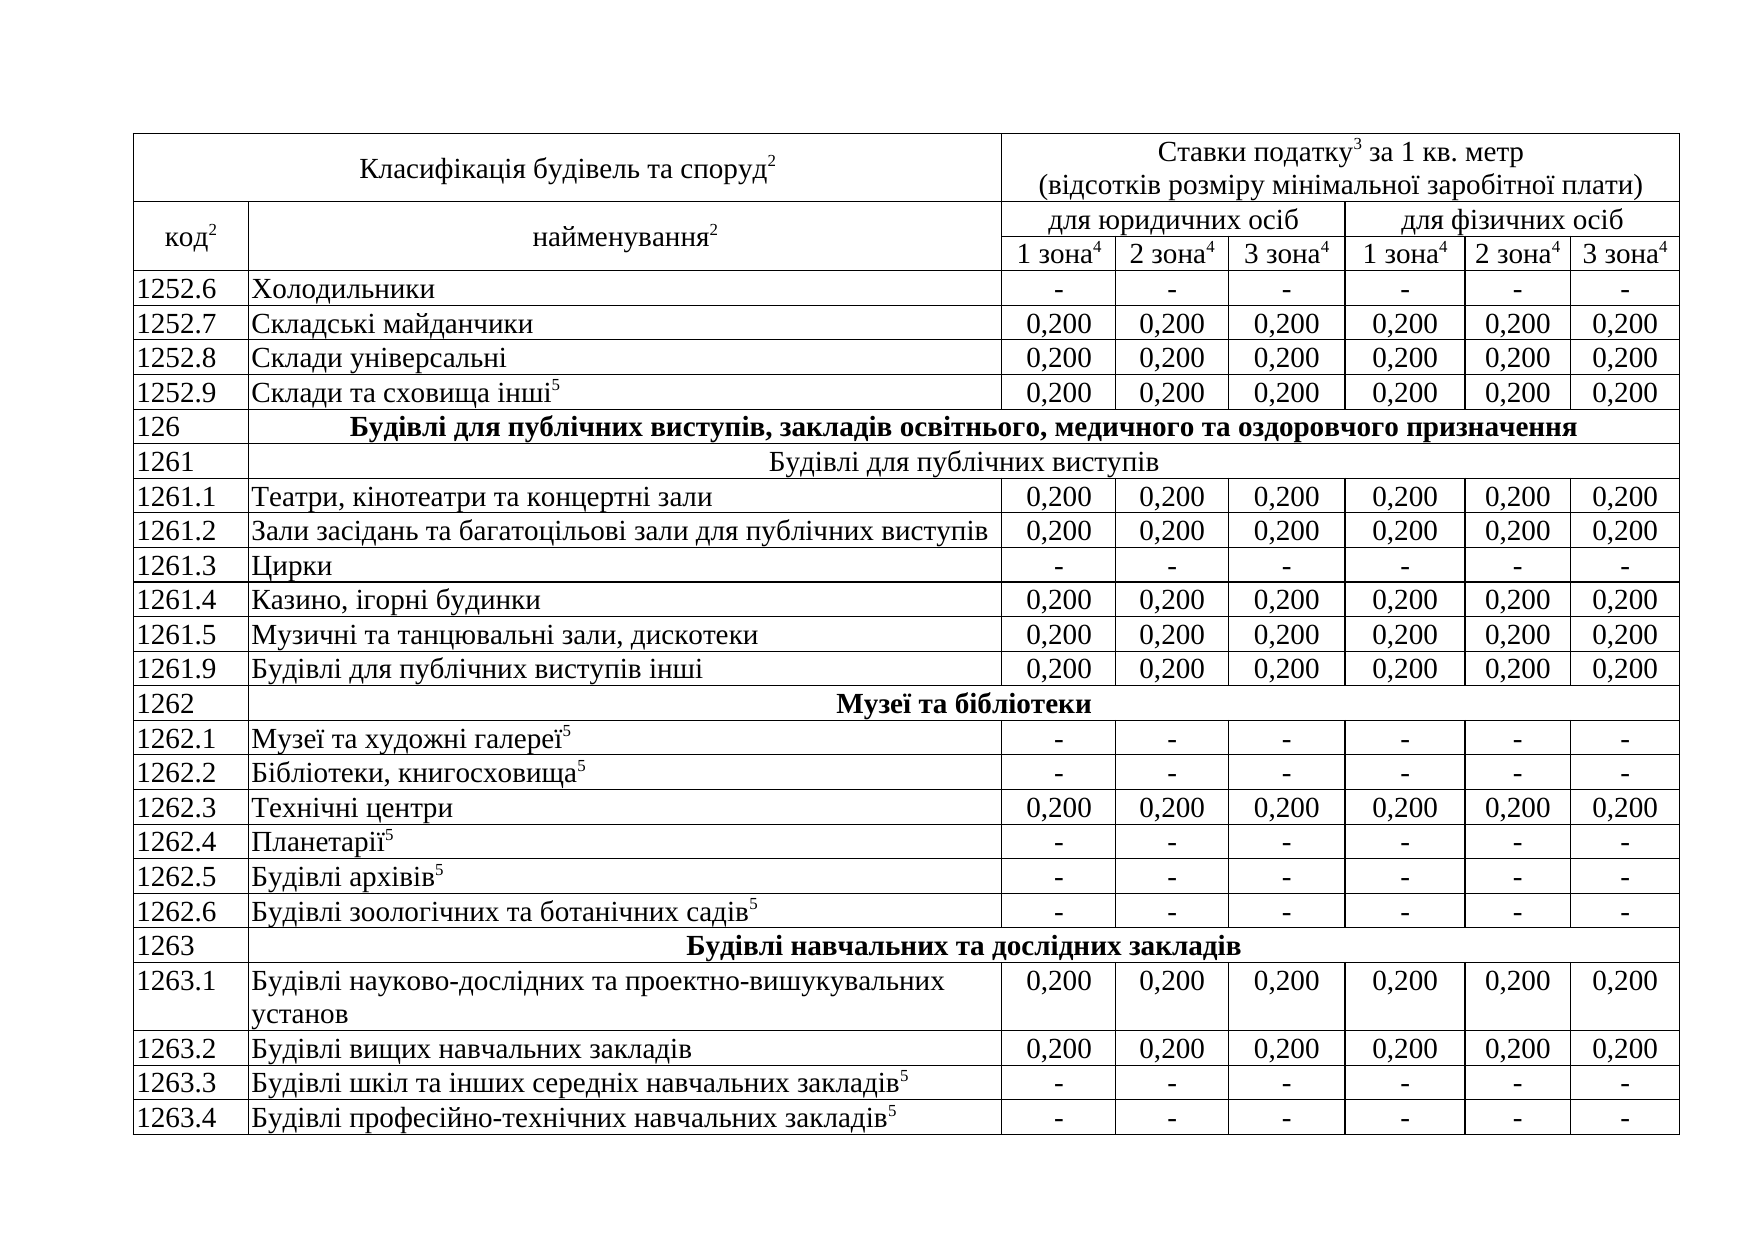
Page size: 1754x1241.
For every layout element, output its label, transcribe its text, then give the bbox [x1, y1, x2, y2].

table_cell 0,200 [1346, 1031, 1464, 1064]
table_cell - [1116, 825, 1228, 858]
table_cell 0,200 [1002, 617, 1115, 651]
table_cell - [1002, 1066, 1115, 1099]
table_cell 0,200 [1116, 652, 1228, 685]
table_cell 0,200 [1571, 340, 1679, 374]
table_cell 0,200 [1346, 513, 1464, 547]
table_cell 1252.7 [134, 306, 248, 339]
table_cell - [1466, 271, 1570, 305]
table_cell 1261.9 [134, 652, 248, 685]
table_cell 1263 [134, 928, 248, 962]
table_cell Музичні та танцювальні зали, дискотеки [249, 617, 1001, 651]
table_cell 0,200 [1229, 790, 1344, 823]
table_cell - [1466, 859, 1570, 893]
table_cell - [1229, 825, 1344, 858]
table_cell 0,200 [1116, 583, 1228, 616]
table_cell 0,200 [1002, 513, 1115, 547]
table_cell Зали засідань та багатоцільові зали для публічних виступів [249, 513, 1001, 547]
table_cell 1261.3 [134, 548, 248, 581]
table_cell найменування2 [249, 202, 1001, 270]
table_cell 0,200 [1346, 617, 1464, 651]
table_cell 1262.5 [134, 859, 248, 893]
table_cell 0,200 [1571, 617, 1679, 651]
table_cell - [1346, 825, 1464, 858]
table_cell 0,200 [1002, 340, 1115, 374]
table_cell 0,200 [1346, 340, 1464, 374]
table_cell Будівлі вищих навчальних закладів [249, 1031, 1001, 1064]
table_cell - [1346, 271, 1464, 305]
table_cell 1262.1 [134, 721, 248, 754]
table_cell 2 зона4 [1116, 237, 1228, 270]
table_cell 3 зона4 [1229, 237, 1344, 270]
table_cell 0,200 [1002, 583, 1115, 616]
table_cell 1 зона4 [1346, 237, 1464, 270]
table_cell 0,200 [1466, 790, 1570, 823]
table_cell - [1571, 859, 1679, 893]
table_cell - [1346, 548, 1464, 581]
table_cell 1262.6 [134, 894, 248, 927]
table_cell - [1346, 894, 1464, 927]
table_cell 1263.2 [134, 1031, 248, 1064]
table_cell 0,200 [1571, 652, 1679, 685]
table_cell 0,200 [1466, 617, 1570, 651]
table_cell 0,200 [1002, 479, 1115, 512]
table_cell 0,200 [1229, 375, 1344, 408]
table_cell 1252.9 [134, 375, 248, 408]
table_cell 0,200 [1571, 583, 1679, 616]
table_cell 0,200 [1002, 375, 1115, 408]
table_cell 0,200 [1116, 479, 1228, 512]
table_cell - [1571, 755, 1679, 789]
table_cell Будівлі для публічних виступів, закладів освітнього, медичного та оздоровчого призначення [249, 410, 1679, 443]
table_cell Будівлі шкіл та інших середніх навчальних закладів5 [249, 1066, 1001, 1099]
table_cell Будівлі науково-дослідних та проектно-вишукувальних установ [249, 963, 1001, 1030]
table_cell 0,200 [1346, 375, 1464, 408]
table_cell 0,200 [1466, 652, 1570, 685]
table_cell 3 зона4 [1571, 237, 1679, 270]
table_cell - [1002, 894, 1115, 927]
table_cell 0,200 [1229, 652, 1344, 685]
table_cell Будівлі для публічних виступів [249, 444, 1679, 478]
table_cell 0,200 [1466, 583, 1570, 616]
table_cell 0,200 [1466, 375, 1570, 408]
table_cell - [1571, 894, 1679, 927]
table_cell 0,200 [1116, 513, 1228, 547]
table_cell - [1571, 1100, 1679, 1134]
table_cell 1263.3 [134, 1066, 248, 1099]
table_cell Будівлі зоологічних та ботанічних садів5 [249, 894, 1001, 927]
table_cell 1261.4 [134, 583, 248, 616]
table_cell - [1466, 755, 1570, 789]
table_cell - [1466, 721, 1570, 754]
table_header Класифікація будівель та споруд2 [134, 134, 1001, 201]
table_cell - [1346, 755, 1464, 789]
table_cell 1261.2 [134, 513, 248, 547]
table_cell - [1466, 1066, 1570, 1099]
table_cell 0,200 [1571, 375, 1679, 408]
table_cell Музеї та художні галереї5 [249, 721, 1001, 754]
table_cell Цирки [249, 548, 1001, 581]
table_cell 0,200 [1229, 617, 1344, 651]
table_cell 0,200 [1116, 963, 1228, 1030]
table_cell - [1116, 859, 1228, 893]
table_cell Театри, кінотеатри та концертні зали [249, 479, 1001, 512]
table_cell Будівлі для публічних виступів інші [249, 652, 1001, 685]
table_cell - [1571, 721, 1679, 754]
table_cell 0,200 [1571, 479, 1679, 512]
table_cell 0,200 [1002, 652, 1115, 685]
table_cell - [1116, 1100, 1228, 1134]
table_cell 0,200 [1002, 1031, 1115, 1064]
table_cell - [1229, 548, 1344, 581]
table_cell 0,200 [1116, 306, 1228, 339]
table_cell 0,200 [1466, 1031, 1570, 1064]
table_cell 0,200 [1229, 1031, 1344, 1064]
table_cell Будівлі архівів5 [249, 859, 1001, 893]
table_cell - [1571, 271, 1679, 305]
table_cell 1263.1 [134, 963, 248, 1030]
table_cell 0,200 [1229, 479, 1344, 512]
table_cell - [1229, 894, 1344, 927]
table_cell 1262.4 [134, 825, 248, 858]
table_cell 0,200 [1116, 790, 1228, 823]
table_cell - [1116, 721, 1228, 754]
table_cell - [1002, 755, 1115, 789]
table_cell код2 [134, 202, 248, 270]
table_cell Бібліотеки, книгосховища5 [249, 755, 1001, 789]
table_header Ставки податку3 за (відсотків розміру мінімальної заробітної плати) [1002, 134, 1679, 201]
table_cell - [1229, 859, 1344, 893]
table_cell - [1229, 271, 1344, 305]
table_cell Склади універсальні [249, 340, 1001, 374]
table_cell 0,200 [1002, 963, 1115, 1030]
table_cell 0,200 [1346, 583, 1464, 616]
table_cell 0,200 [1466, 963, 1570, 1030]
table_cell 1263.4 [134, 1100, 248, 1134]
table_cell 0,200 [1571, 306, 1679, 339]
table_cell 0,200 [1571, 790, 1679, 823]
table_cell Музеї та бібліотеки [249, 686, 1679, 720]
table_cell 0,200 [1002, 790, 1115, 823]
table_cell Будівлі професійно-технічних навчальних закладів5 [249, 1100, 1001, 1134]
table_cell - [1466, 894, 1570, 927]
table_cell 0,200 [1002, 306, 1115, 339]
table_cell - [1002, 1100, 1115, 1134]
table_cell - [1229, 1066, 1344, 1099]
table_cell 0,200 [1229, 963, 1344, 1030]
table_cell 1252.6 [134, 271, 248, 305]
table_cell - [1002, 859, 1115, 893]
table_cell 1262 [134, 686, 248, 720]
table_cell 0,200 [1229, 513, 1344, 547]
table_cell 0,200 [1116, 1031, 1228, 1064]
table_cell - [1571, 825, 1679, 858]
table_cell 0,200 [1346, 652, 1464, 685]
table_cell Планетарії5 [249, 825, 1001, 858]
table_cell 0,200 [1346, 963, 1464, 1030]
table_cell - [1466, 1100, 1570, 1134]
table_cell 0,200 [1229, 340, 1344, 374]
table_cell Склади та сховища інші5 [249, 375, 1001, 408]
table_cell 0,200 [1229, 306, 1344, 339]
table_cell - [1116, 271, 1228, 305]
table_cell 0,200 [1116, 617, 1228, 651]
table_cell - [1229, 1100, 1344, 1134]
table_cell 1 зона4 [1002, 237, 1115, 270]
table_cell 0,200 [1571, 963, 1679, 1030]
table_cell для фізичних осіб [1346, 202, 1679, 236]
table_cell 1261 [134, 444, 248, 478]
table_cell - [1229, 721, 1344, 754]
table_cell - [1346, 859, 1464, 893]
table_cell - [1346, 1066, 1464, 1099]
table_cell - [1571, 548, 1679, 581]
table_cell 2 зона4 [1466, 237, 1570, 270]
table_cell - [1466, 548, 1570, 581]
table_cell - [1229, 755, 1344, 789]
table_cell - [1116, 755, 1228, 789]
table_cell 1252.8 [134, 340, 248, 374]
table_cell - [1346, 1100, 1464, 1134]
table_cell 0,200 [1571, 1031, 1679, 1064]
table_cell 1261.1 [134, 479, 248, 512]
table_cell для юридичних осіб [1002, 202, 1344, 236]
table_cell - [1116, 548, 1228, 581]
table_cell - [1002, 721, 1115, 754]
table_cell 1261.5 [134, 617, 248, 651]
table_cell 0,200 [1466, 513, 1570, 547]
table_cell 0,200 [1466, 306, 1570, 339]
table_cell 0,200 [1466, 340, 1570, 374]
table_cell 0,200 [1116, 340, 1228, 374]
table_cell 1262.2 [134, 755, 248, 789]
table_cell 0,200 [1466, 479, 1570, 512]
table_cell 0,200 [1346, 479, 1464, 512]
table_cell - [1002, 271, 1115, 305]
table_cell 0,200 [1229, 583, 1344, 616]
table_cell 0,200 [1346, 790, 1464, 823]
table_cell 1262.3 [134, 790, 248, 823]
table_cell - [1116, 1066, 1228, 1099]
table_cell 0,200 [1346, 306, 1464, 339]
table_cell 126 [134, 410, 248, 443]
table_cell - [1002, 548, 1115, 581]
table_cell 0,200 [1116, 375, 1228, 408]
table_cell - [1002, 825, 1115, 858]
table_cell Будівлі навчальних та дослідних закладів [249, 928, 1679, 962]
table_cell 0,200 [1571, 513, 1679, 547]
table_cell Казино, ігорні будинки [249, 583, 1001, 616]
table_cell Холодильники [249, 271, 1001, 305]
table_cell - [1346, 721, 1464, 754]
table_cell Технічні центри [249, 790, 1001, 823]
table_cell - [1116, 894, 1228, 927]
table_cell Складські майданчики [249, 306, 1001, 339]
table_cell - [1571, 1066, 1679, 1099]
table_cell - [1466, 825, 1570, 858]
